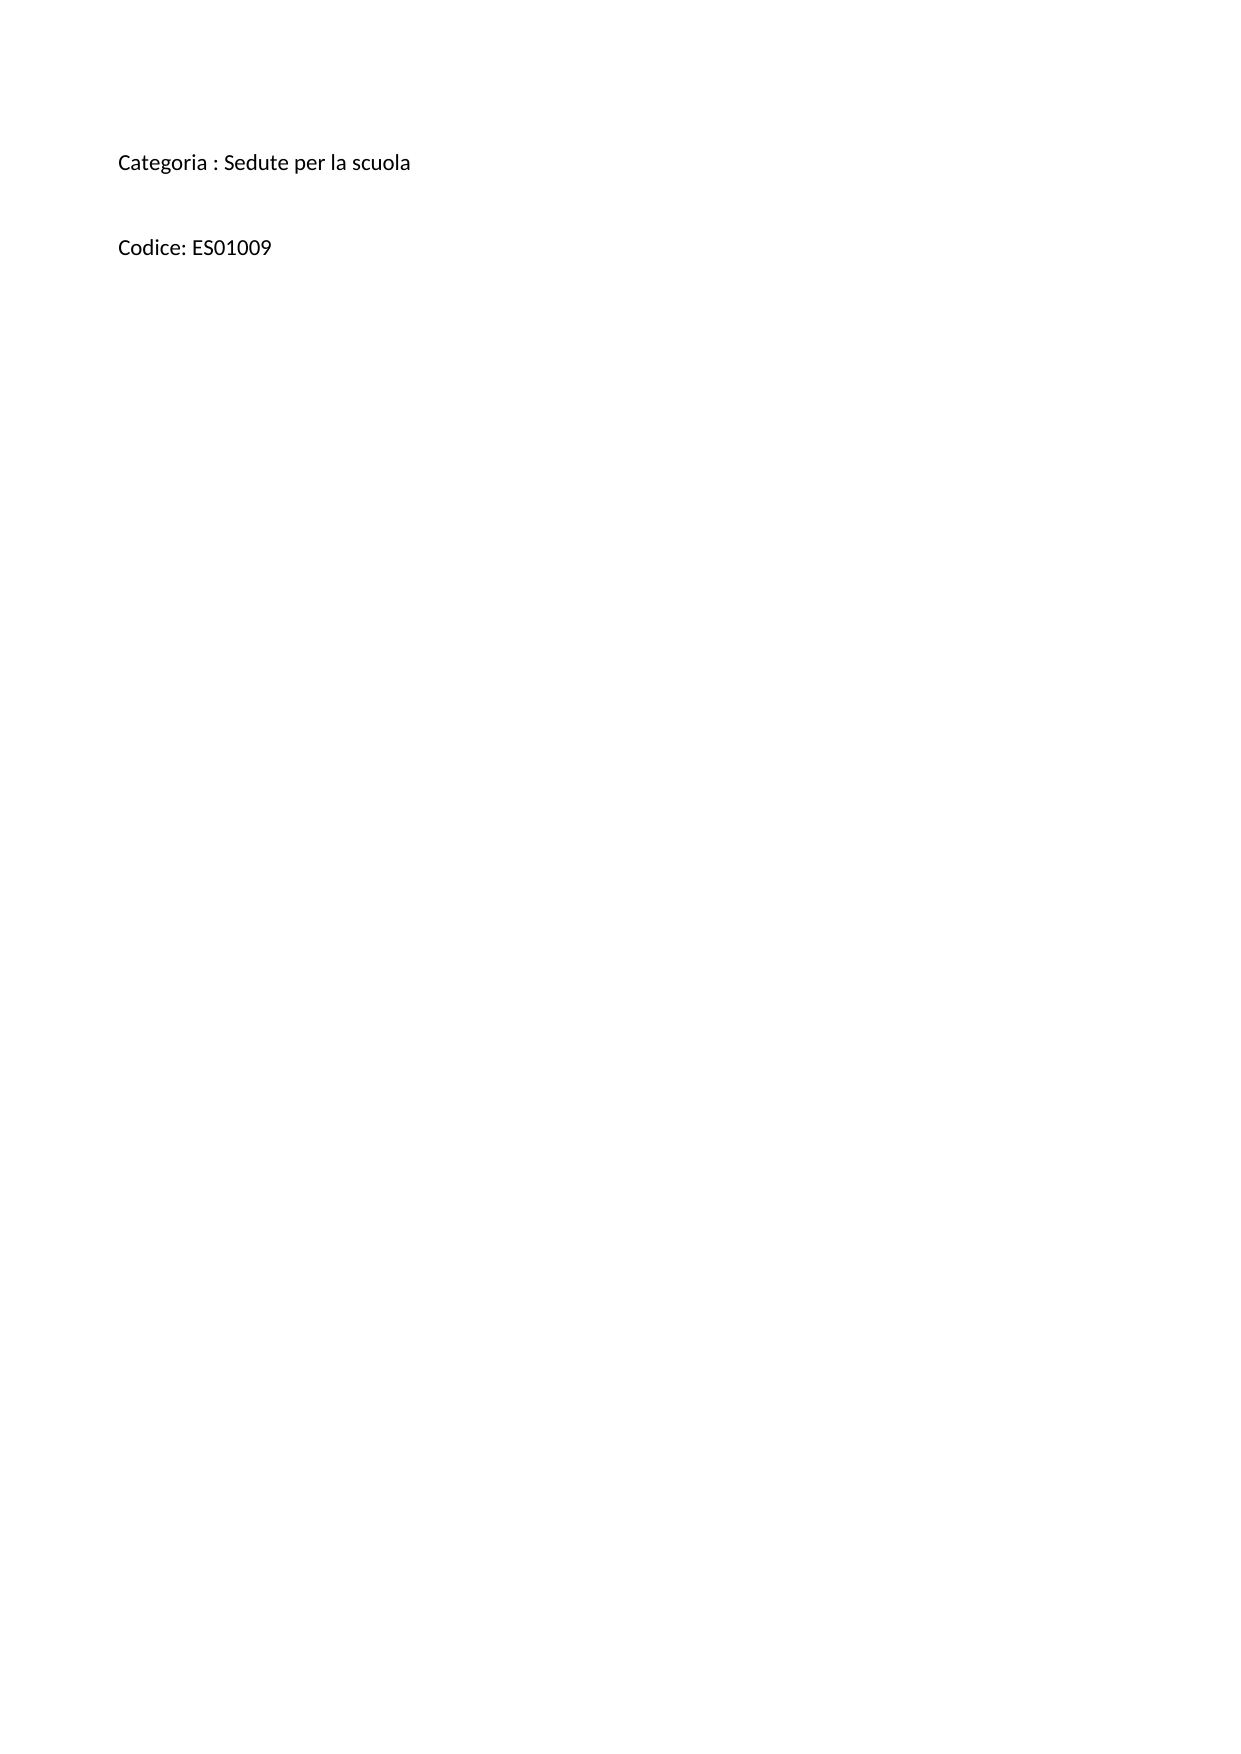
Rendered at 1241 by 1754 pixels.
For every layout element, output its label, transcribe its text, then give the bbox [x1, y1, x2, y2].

text Categoria : Sedute per la scuola [118, 148, 1122, 208]
text Codice: ES01009 [118, 233, 1122, 261]
